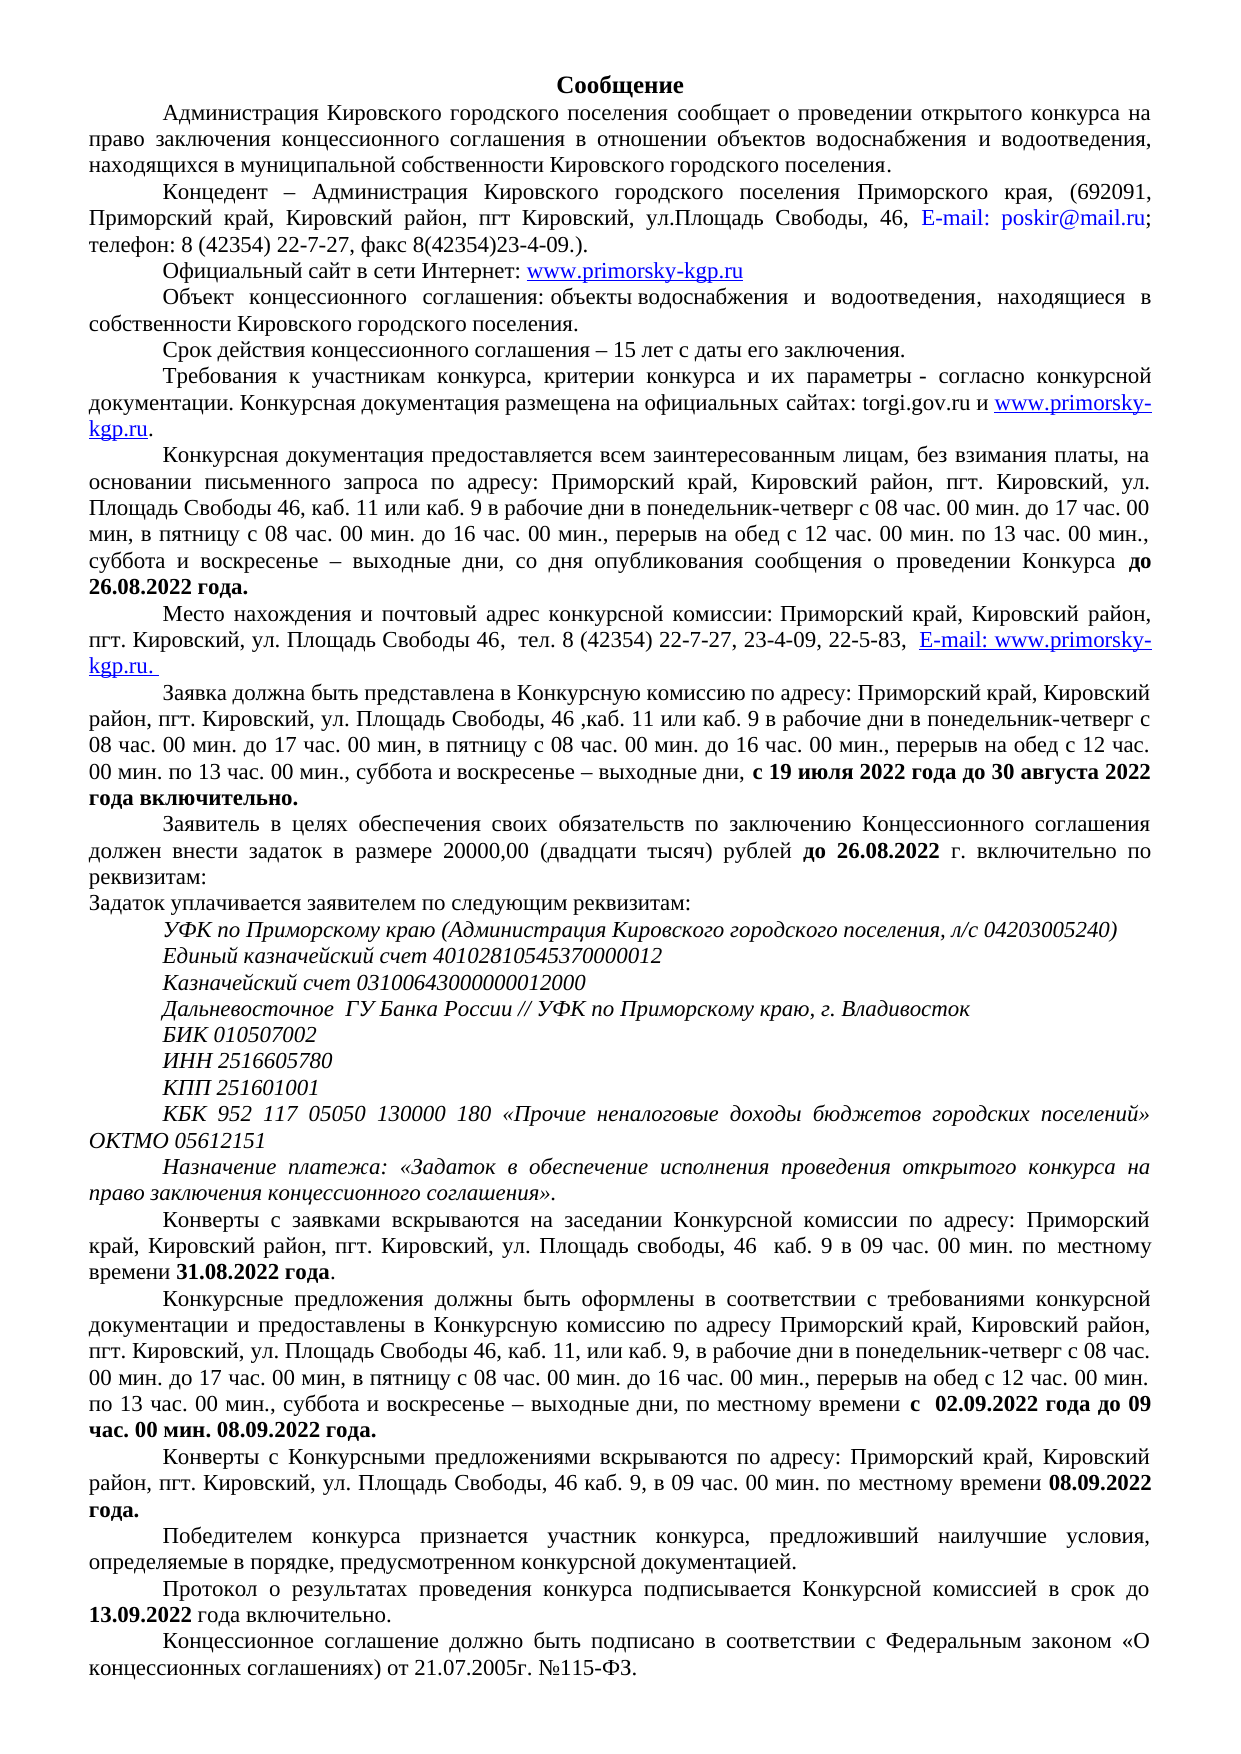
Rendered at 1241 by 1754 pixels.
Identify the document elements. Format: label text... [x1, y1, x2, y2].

text Концедент – Администрация Кировского городского поселения Приморского края, (692091, Приморский край, Кировский район, пгт Кировский, ул.Площадь Свободы, 46, E-mail: poskir@mail.ru; телефон: 8 (42354) 22-7-27, факс 8(42354)23-4-09.). [89, 178, 1152, 257]
text Заявка должна быть представлена в Конкурсную комиссию по адресу: Приморский край, Кировский район, пгт. Кировский, ул. Площадь Свободы, 46 ,каб. 11 или каб. 9 в рабочие дни в понедельник-четверг с 08 час. 00 мин. до 17 час. 00 мин, в пятницу с 08 час. 00 мин. до 16 час. 00 мин., перерыв на обед с 12 час. 00 мин. по 13 час. 00 мин., суббота и воскресенье – выходные дни, с 19 июля 2022 года до 30 августа 2022 года включительно. [89, 679, 1152, 810]
text Требования к участникам конкурса, критерии конкурса и их параметры - согласно конкурсной документации. Конкурсная документация размещена на официальных сайтах: torgi.gov.ru и www.primorsky-kgp.ru. [89, 362, 1152, 441]
text Официальный сайт в сети Интернет: www.primorsky-kgp.ru [89, 257, 1152, 283]
text Концессионное соглашение должно быть подписано в соответствии с Федеральным законом «О концессионных соглашениях) от 21.07.2005г. №115-ФЗ. [89, 1627, 1152, 1680]
text Заявитель в целях обеспечения своих обязательств по заключению Концессионного соглашения должен внести задаток в размере 20000,00 (двадцати тысяч) рублей до 26.08.2022 г. включительно по реквизитам: [89, 810, 1152, 889]
text Победителем конкурса признается участник конкурса, предложивший наилучшие условия, определяемые в порядке, предусмотренном конкурсной документацией. [89, 1522, 1152, 1575]
text ИНН 2516605780 [89, 1048, 1152, 1074]
text КПП 251601001 [89, 1074, 1152, 1100]
text Конкурсная документация предоставляется всем заинтересованным лицам, без взимания платы, на основании письменного запроса по адресу: Приморский край, Кировский район, пгт. Кировский, ул. Площадь Свободы 46, каб. 11 или каб. 9 в рабочие дни в понедельник-четверг с 08 час. 00 мин. до 17 час. 00 мин, в пятницу с 08 час. 00 мин. до 16 час. 00 мин., перерыв на обед с 12 час. 00 мин. по 13 час. 00 мин., суббота и воскресенье – выходные дни, со дня опубликования сообщения о проведении Конкурса до 26.08.2022 года. [89, 441, 1152, 599]
text Дальневосточное ГУ Банка России // УФК по Приморскому краю, г. Владивосток [89, 995, 1152, 1021]
text Конкурсные предложения должны быть оформлены в соответствии с требованиями конкурсной документации и предоставлены в Конкурсную комиссию по адресу Приморский край, Кировский район, пгт. Кировский, ул. Площадь Свободы 46, каб. 11, или каб. 9, в рабочие дни в понедельник-четверг с 08 час. 00 мин. до 17 час. 00 мин, в пятницу с 08 час. 00 мин. до 16 час. 00 мин., перерыв на обед с 12 час. 00 мин. по 13 час. 00 мин., суббота и воскресенье – выходные дни, по местному времени с 02.09.2022 года до 09 час. 00 мин. 08.09.2022 года. [89, 1285, 1152, 1443]
text Объект концессионного соглашения: объекты водоснабжения и водоотведения, находящиеся в собственности Кировского городского поселения. [89, 283, 1152, 336]
text Конверты с заявками вскрываются на заседании Конкурсной комиссии по адресу: Приморский край, Кировский район, пгт. Кировский, ул. Площадь свободы, 46 каб. 9 в 09 час. 00 мин. по местному времени 31.08.2022 года. [89, 1206, 1152, 1285]
text КБК 952 117 05050 130000 180 «Прочие неналоговые доходы бюджетов городских поселений» ОКТМО 05612151 [89, 1100, 1152, 1153]
text Казначейский счет 03100643000000012000 [89, 968, 1152, 995]
text Конверты с Конкурсными предложениями вскрываются по адресу: Приморский край, Кировский район, пгт. Кировский, ул. Площадь Свободы, 46 каб. 9, в 09 час. 00 мин. по местному времени 08.09.2022 года. [89, 1443, 1152, 1522]
text Назначение платежа: «Задаток в обеспечение исполнения проведения открытого конкурса на право заключения концессионного соглашения». [89, 1153, 1152, 1206]
text УФК по Приморскому краю (Администрация Кировского городского поселения, л/с 04203005240) [89, 916, 1152, 942]
text Протокол о результатах проведения конкурса подписывается Конкурсной комиссией в срок до 13.09.2022 года включительно. [89, 1575, 1152, 1627]
text Администрация Кировского городского поселения сообщает о проведении открытого конкурса на право заключения концессионного соглашения в отношении объектов водоснабжения и водоотведения, находящихся в муниципальной собственности Кировского городского поселения. [89, 99, 1152, 178]
text Единый казначейский счет 40102810545370000012 [89, 942, 1152, 968]
text Задаток уплачивается заявителем по следующим реквизитам: [89, 889, 1152, 916]
text Сообщение [89, 70, 1152, 99]
text БИК 010507002 [89, 1021, 1152, 1048]
text Срок действия концессионного соглашения – 15 лет с даты его заключения. [89, 336, 1152, 362]
text Место нахождения и почтовый адрес конкурсной комиссии: Приморский край, Кировский район, пгт. Кировский, ул. Площадь Свободы 46, тел. 8 (42354) 22-7-27, 23-4-09, 22-5-83, E-mail: . [89, 599, 1152, 679]
